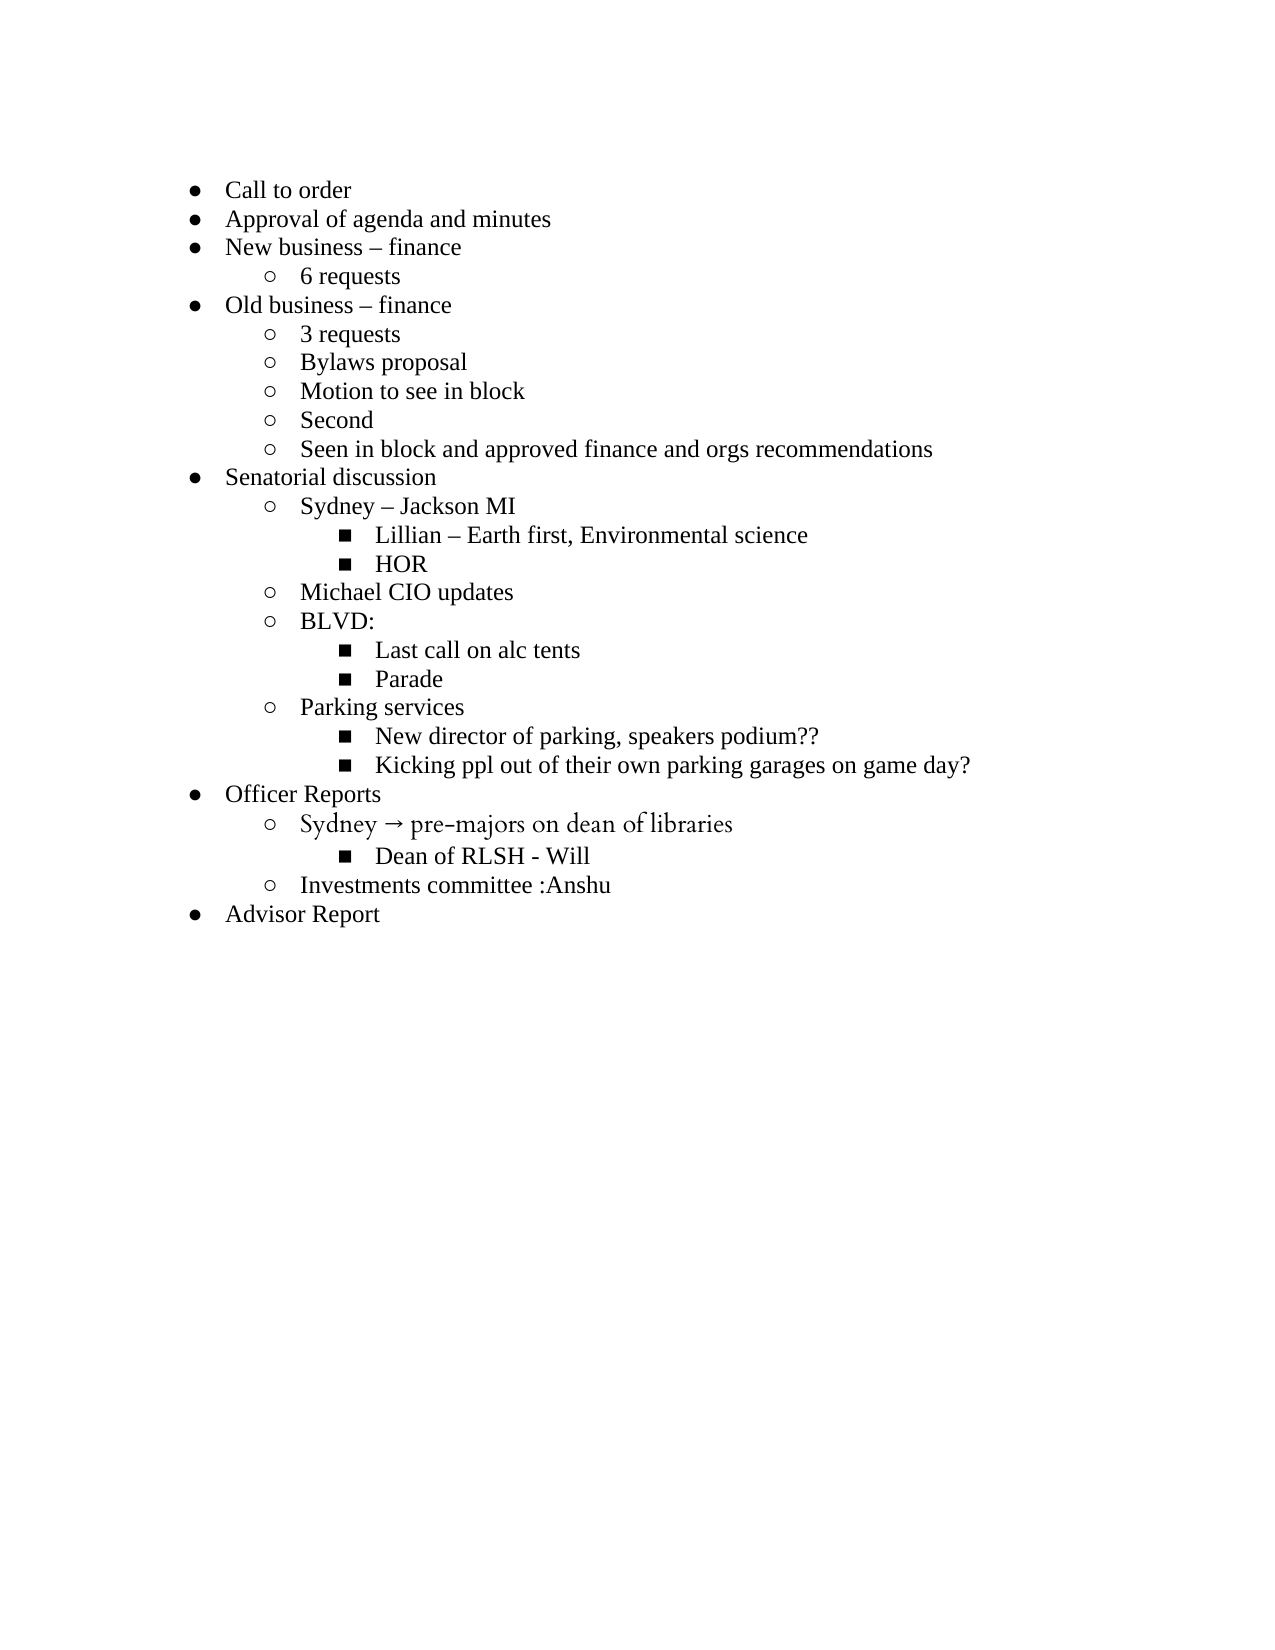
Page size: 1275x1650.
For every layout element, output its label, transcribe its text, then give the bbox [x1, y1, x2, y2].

list 6 requests [262, 261, 1125, 290]
list Lillian – Earth first, Environmental science [337, 520, 1125, 549]
list Senatorial discussion [187, 462, 1125, 491]
list Last call on alc tents [337, 635, 1125, 664]
list Parade [337, 664, 1125, 692]
list Investments committee :Anshu [262, 870, 1125, 899]
list Motion to see in block [262, 376, 1125, 405]
list Officer Reports [187, 779, 1125, 807]
list Call to order [187, 175, 1125, 204]
list Old business – finance [187, 290, 1125, 319]
list Approval of agenda and minutes [187, 204, 1125, 232]
list Sydney – Jackson MI [262, 491, 1125, 520]
list Seen in block and approved finance and orgs recommendations [262, 434, 1125, 462]
list BLVD: [262, 606, 1125, 635]
list Parking services [262, 692, 1125, 721]
list Sydney → pre-majors on dean of libraries [262, 807, 1125, 841]
list New business – finance [187, 232, 1125, 261]
list New director of parking, speakers podium?? [337, 721, 1125, 750]
list Second [262, 405, 1125, 434]
list Kicking ppl out of their own parking garages on game day? [337, 750, 1125, 779]
list Bylaws proposal [262, 347, 1125, 376]
list HOR [337, 549, 1125, 577]
list Dean of RLSH - Will [337, 841, 1125, 870]
list Michael CIO updates [262, 577, 1125, 606]
list 3 requests [262, 319, 1125, 347]
list Advisor Report [187, 899, 1125, 928]
